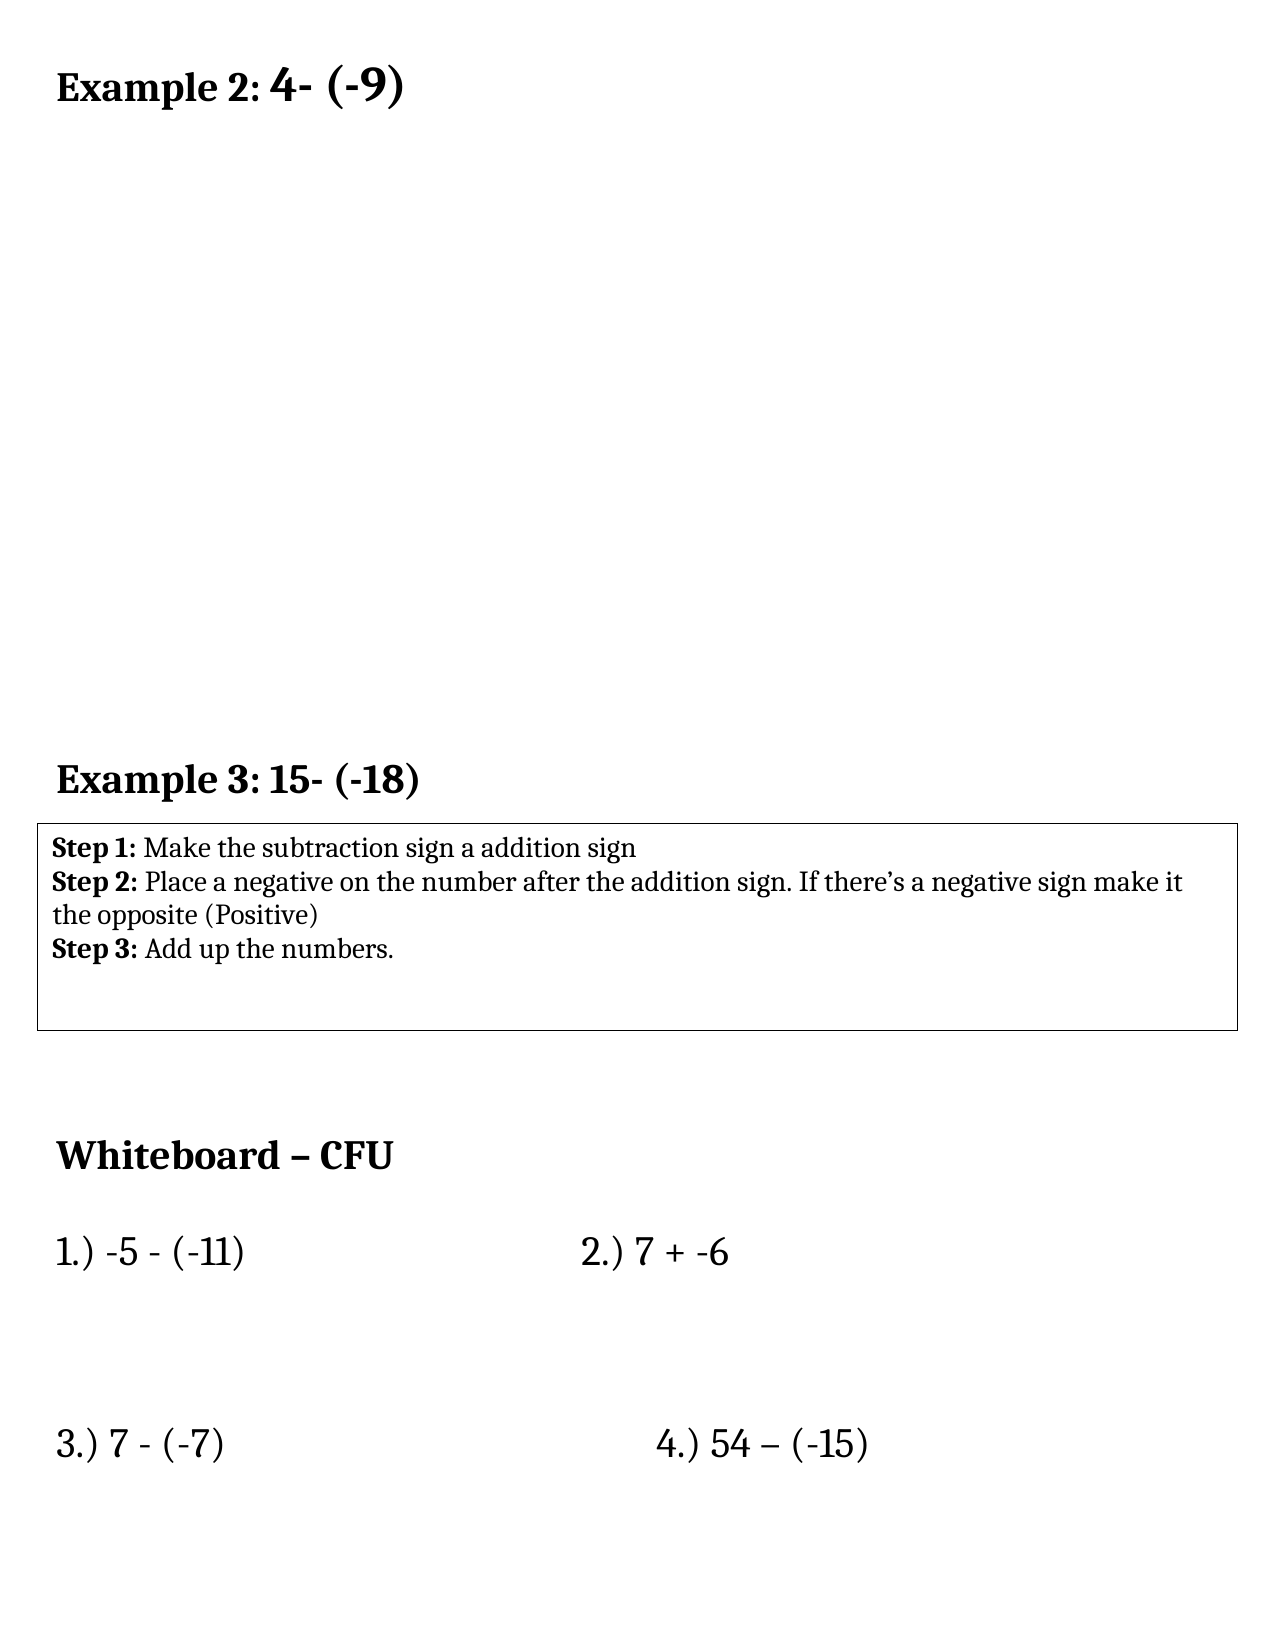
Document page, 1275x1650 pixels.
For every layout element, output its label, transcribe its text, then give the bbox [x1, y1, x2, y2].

text 1.) -5 - (-11) 2.) 7 + -6 [56, 1228, 1228, 1276]
text Example 3: 15- (-18) [56, 114, 1228, 804]
text Example 2: 4- (-9) [56, 56, 1228, 114]
text Whiteboard – CFU [56, 1132, 1228, 1180]
text 3.) 7 - (-7) 4.) 54 – (-15) [56, 1420, 1228, 1468]
